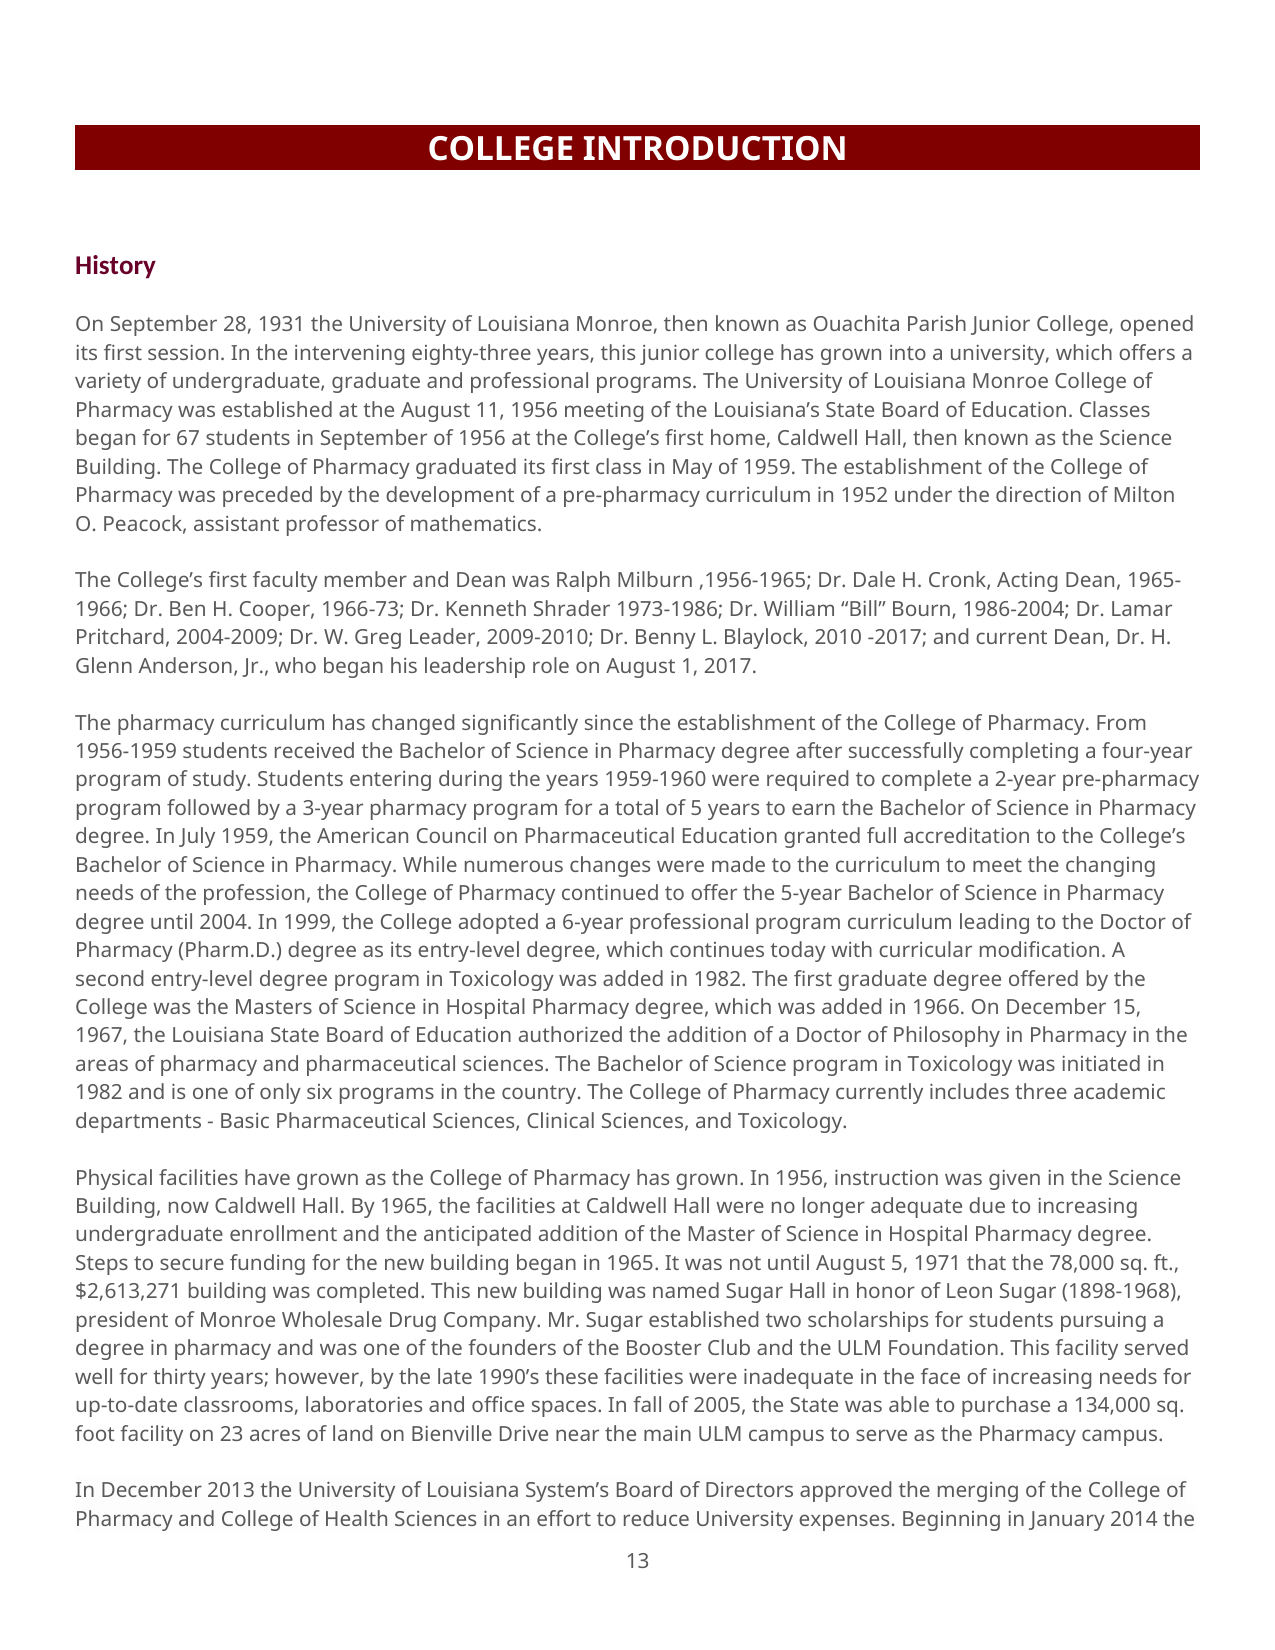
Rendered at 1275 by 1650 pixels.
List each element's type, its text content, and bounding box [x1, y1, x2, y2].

subtitle History [75, 248, 1200, 281]
text The College’s first faculty member and Dean was Ralph Milburn ,1956-1965; Dr. Dale H. Cronk, Acting Dean, 1965-1966; Dr. Ben H. Cooper, 1966-73; Dr. Kenneth Shrader 1973-1986; Dr. William “Bill” Bourn, 1986-2004; Dr. Lamar Pritchard, 2004-2009; Dr. W. Greg Leader, 2009-2010; Dr. Benny L. Blaylock, 2010 -2017; and current Dean, Dr. H. Glenn Anderson, Jr., who began his leadership role on August 1, 2017. [75, 566, 1200, 679]
text Physical facilities have grown as the College of Pharmacy has grown. In 1956, instruction was given in the Science Building, now Caldwell Hall. By 1965, the facilities at Caldwell Hall were no longer adequate due to increasing undergraduate enrollment and the anticipated addition of the Master of Science in Hospital Pharmacy degree. Steps to secure funding for the new building began in 1965. It was not until August 5, 1971 that the 78,000 sq. ft., $2,613,271 building was completed. This new building was named Sugar Hall in honor of Leon Sugar (1898-1968), president of Monroe Wholesale Drug Company. Mr. Sugar established two scholarships for students pursuing a degree in pharmacy and was one of the founders of the Booster Club and the ULM Foundation. This facility served well for thirty years; however, by the late 1990’s these facilities were inadequate in the face of increasing needs for up-to-date classrooms, laboratories and office spaces. In fall of 2005, the State was able to purchase a 134,000 sq. foot facility on 23 acres of land on Bienville Drive near the main ULM campus to serve as the Pharmacy campus. [75, 1163, 1200, 1447]
text The pharmacy curriculum has changed significantly since the establishment of the College of Pharmacy. From 1956-1959 students received the Bachelor of Science in Pharmacy degree after successfully completing a four-year program of study. Students entering during the years 1959-1960 were required to complete a 2-year pre-pharmacy program followed by a 3-year pharmacy program for a total of 5 years to earn the Bachelor of Science in Pharmacy degree. In July 1959, the American Council on Pharmaceutical Education granted full accreditation to the College’s Bachelor of Science in Pharmacy. While numerous changes were made to the curriculum to meet the changing needs of the profession, the College of Pharmacy continued to offer the 5-year Bachelor of Science in Pharmacy degree until 2004. In 1999, the College adopted a 6-year professional program curriculum leading to the Doctor of Pharmacy (Pharm.D.) degree as its entry-level degree, which continues today with curricular modification. A second entry-level degree program in Toxicology was added in 1982. The first graduate degree offered by the College was the Masters of Science in Hospital Pharmacy degree, which was added in 1966. On December 15, 1967, the Louisiana State Board of Education authorized the addition of a Doctor of Philosophy in Pharmacy in the areas of pharmacy and pharmaceutical sciences. The Bachelor of Science program in Toxicology was initiated in 1982 and is one of only six programs in the country. The College of Pharmacy currently includes three academic departments - Basic Pharmaceutical Sciences, Clinical Sciences, and Toxicology. [75, 708, 1200, 1134]
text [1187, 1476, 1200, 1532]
subtitle COLLEGE INTRODUCTION [75, 125, 1200, 170]
text On September 28, 1931 the University of Louisiana Monroe, then known as Ouachita Parish Junior College, opened its first session. In the intervening eighty-three years, this junior college has grown into a university, which offers a variety of undergraduate, graduate and professional programs. The University of Louisiana Monroe College of Pharmacy was established at the August 11, 1956 meeting of the Louisiana’s State Board of Education. Classes began for 67 students in September of 1956 at the College’s first home, Caldwell Hall, then known as the Science Building. The College of Pharmacy graduated its first class in May of 1959. The establishment of the College of Pharmacy was preceded by the development of a pre-pharmacy curriculum in 1952 under the direction of Milton O. Peacock, assistant professor of mathematics. [75, 309, 1200, 537]
